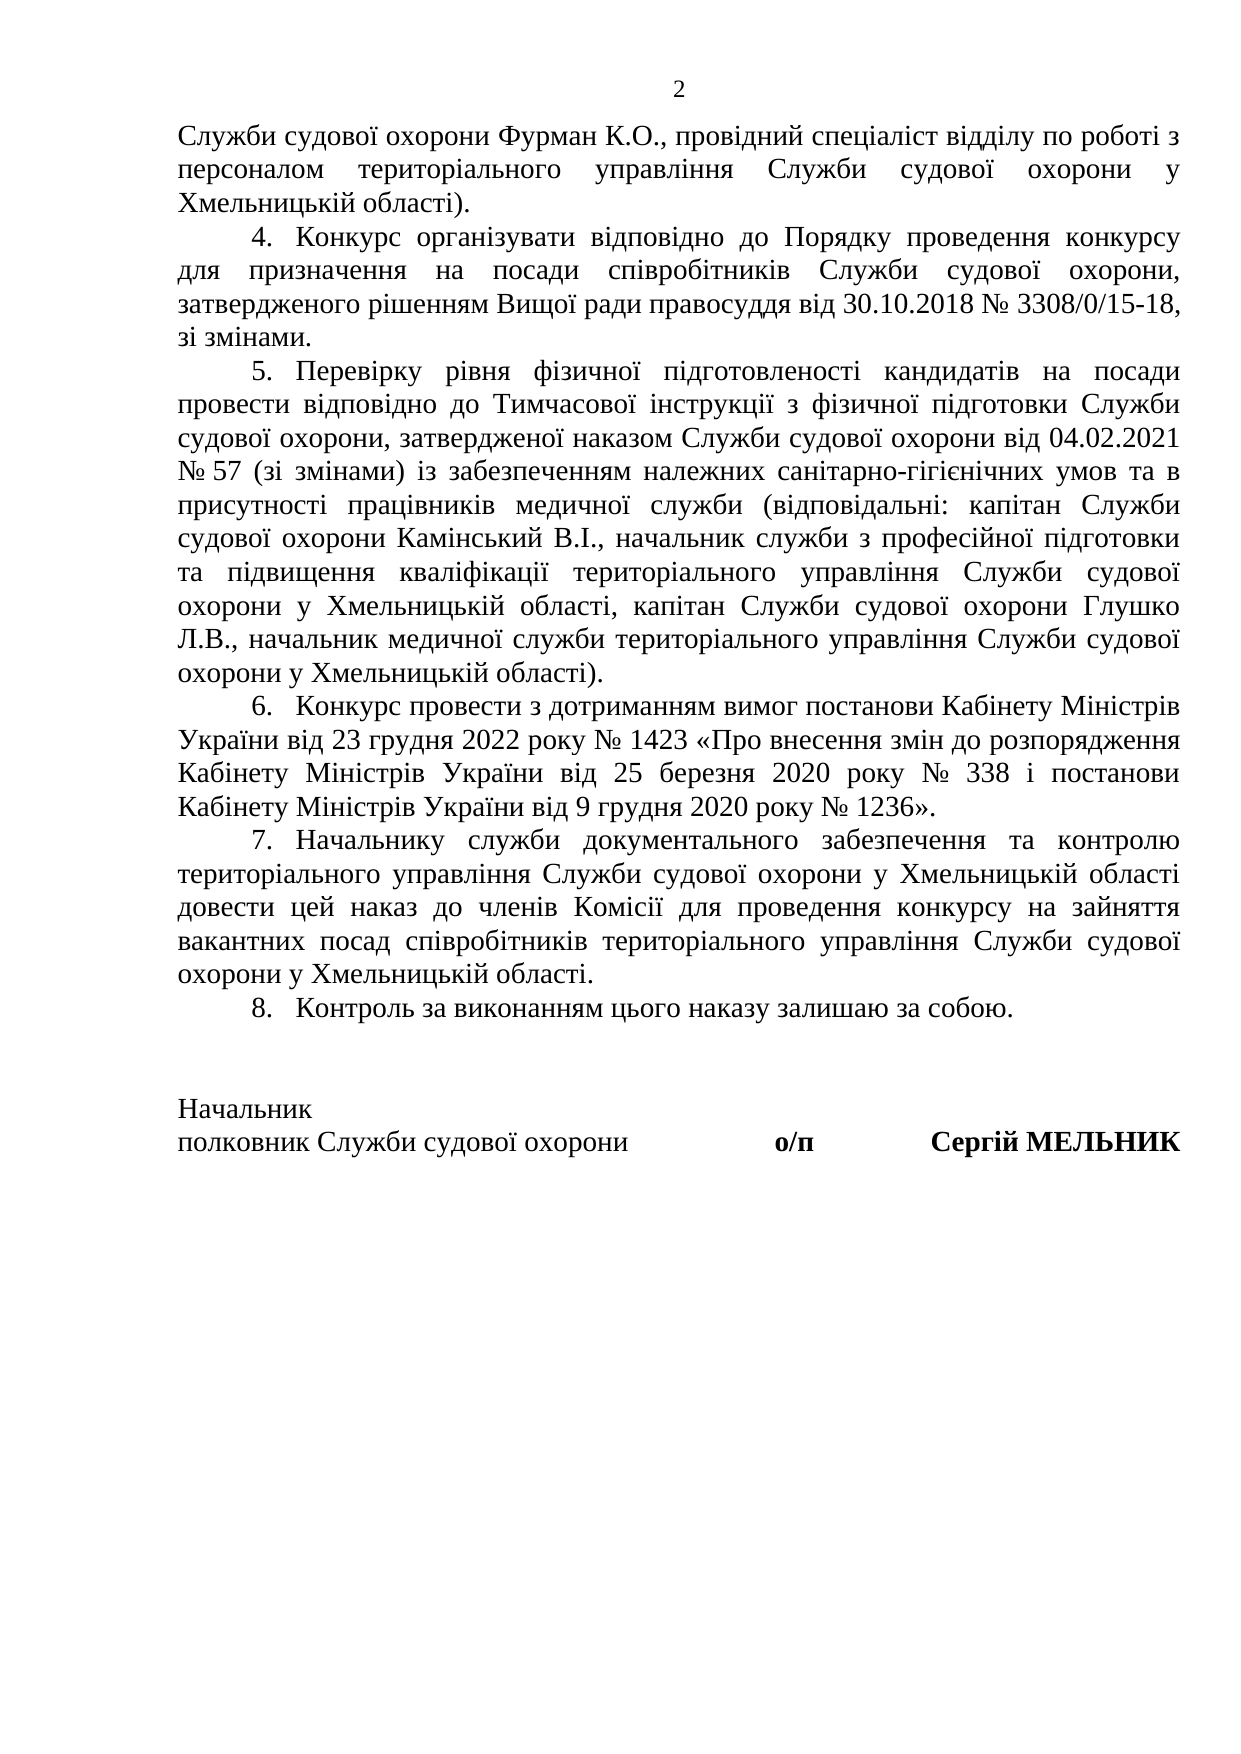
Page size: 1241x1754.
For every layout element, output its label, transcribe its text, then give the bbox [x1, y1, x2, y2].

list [177, 118, 1181, 219]
text полковник Служби судової охорони о/п Сергій МЕЛЬНИК [177, 1124, 1181, 1158]
list Конкурс провести з дотриманням вимог постанови Кабінету Міністрів України від 23 грудня 2022 року № 1423 «Про внесення змін до розпорядження Кабінету Міністрів України від 25 березня 2020 року № 338 і постанови Кабінету Міністрів України від 9 грудня 2020 року № 1236». [177, 688, 1181, 755]
text Начальник [177, 1091, 1181, 1124]
list Перевірку рівня фізичної підготовленості кандидатів на посади провести відповідно до Тимчасової інструкції з фізичної підготовки Служби судової охорони, затвердженої наказом Служби судової охорони від 04.02.2021 № 57 (зі змінами) із забезпеченням належних санітарно-гігієнічних умов та в присутності працівників медичної служби (відповідальні: капітан Служби судової охорони Камінський В.І., начальник служби з професійної підготовки та підвищення кваліфікації територіального управління Служби судової охорони у Хмельницькій області, капітан Служби судової охорони Глушко Л.В., начальник медичної служби територіального управління Служби судової охорони у Хмельницькій області). [177, 353, 1181, 688]
list Конкурс організувати відповідно до Порядку проведення конкурсу для призначення на посади співробітників Служби судової охорони, затвердженого рішенням Вищої ради правосуддя від 30.10.2018 № 3308/0/15-18, зі змінами. [177, 219, 1181, 353]
list Контроль за виконанням цього наказу залишаю за собою. [177, 990, 1181, 1024]
list Начальнику служби документального забезпечення та контролю територіального управління Служби судової охорони у Хмельницькій області довести цей наказ до членів Комісії для проведення конкурсу на зайняття вакантних посад співробітників територіального управління Служби судової охорони у Хмельницькій області. [177, 822, 1181, 990]
